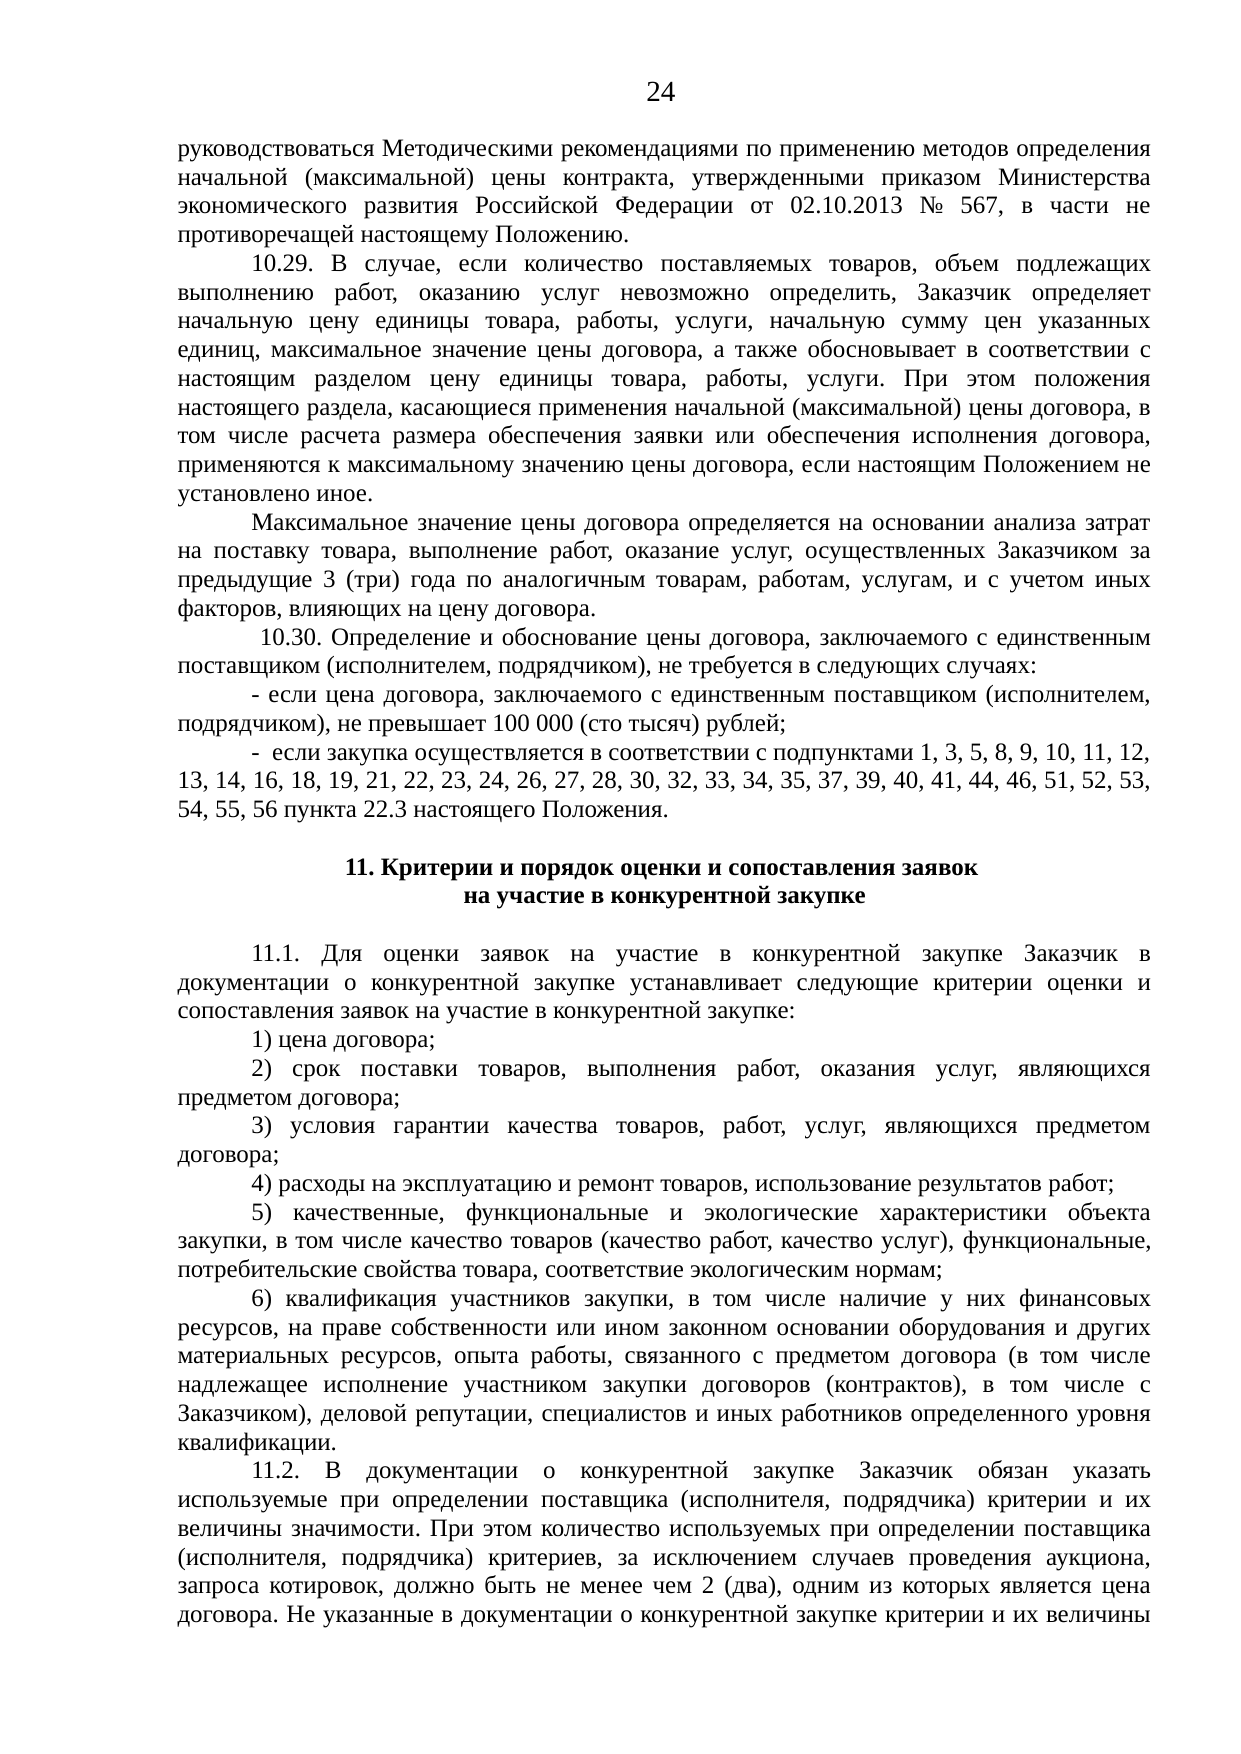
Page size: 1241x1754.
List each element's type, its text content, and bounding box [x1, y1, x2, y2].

text 11. Критерии и порядок оценки и сопоставления заявок на участие в конкурентной закупке [177, 852, 1152, 909]
text 2) срок поставки товаров, выполнения работ, оказания услуг, являющихся предметом договора; [177, 1053, 1152, 1111]
text 10.30. Определение и обоснование цены договора, заключаемого с единственным поставщиком (исполнителем, подрядчиком), не требуется в следующих случаях: [177, 622, 1152, 679]
text - если закупка осуществляется в соответствии с подпунктами 1, 3, 5, 8, 9, 10, 11, 12, 13, 14, 16, 18, 19, 21, 22, 23, 24, 26, 27, 28, 30, 32, 33, 34, 35, 37, 39, 40, 41, 44, 46, 51, 52, 53, 54, 55, 56 пункта 22.3 настоящего Положения. [177, 737, 1152, 823]
text 11.1. Для оценки заявок на участие в конкурентной закупке Заказчик в документации о конкурентной закупке устанавливает следующие критерии оценки и сопоставления заявок на участие в конкурентной закупке: [177, 938, 1152, 1024]
text Максимальное значение цены договора определяется на основании анализа затрат на поставку товара, выполнение работ, оказание услуг, осуществленных Заказчиком за предыдущие 3 (три) года по аналогичным товарам, работам, услугам, и с учетом иных факторов, влияющих на цену договора. [177, 507, 1152, 622]
text 5) качественные, функциональные и экологические характеристики объекта закупки, в том числе качество товаров (качество работ, качество услуг), функциональные, потребительские свойства товара, соответствие экологическим нормам; [177, 1197, 1152, 1283]
text 1) цена договора; [177, 1024, 1152, 1053]
text - если цена договора, заключаемого с единственным поставщиком (исполнителем, подрядчиком), не превышает 100 000 (сто тысяч) рублей; [177, 679, 1152, 737]
text 3) условия гарантии качества товаров, работ, услуг, являющихся предметом договора; [177, 1111, 1152, 1168]
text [177, 1456, 1152, 1628]
text 6) квалификация участников закупки, в том числе наличие у них финансовых ресурсов, на праве собственности или ином законном основании оборудования и других материальных ресурсов, опыта работы, связанного с предметом договора (в том числе надлежащее исполнение участником закупки договоров (контрактов), в том числе с Заказчиком), деловой репутации, специалистов и иных работников определенного уровня квалификации. [177, 1283, 1152, 1456]
text 10.29. В случае, если количество поставляемых товаров, объем подлежащих выполнению работ, оказанию услуг невозможно определить, Заказчик определяет начальную цену единицы товара, работы, услуги, начальную сумму цен указанных единиц, максимальное значение цены договора, а также обосновывает в соответствии с настоящим разделом цену единицы товара, работы, услуги. При этом положения настоящего раздела, касающиеся применения начальной (максимальной) цены договора, в том числе расчета размера обеспечения заявки или обеспечения исполнения договора, применяются к максимальному значению цены договора, если настоящим Положением не установлено иное. [177, 248, 1152, 507]
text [177, 133, 1152, 248]
text 4) расходы на эксплуатацию и ремонт товаров, использование результатов работ; [177, 1168, 1152, 1197]
